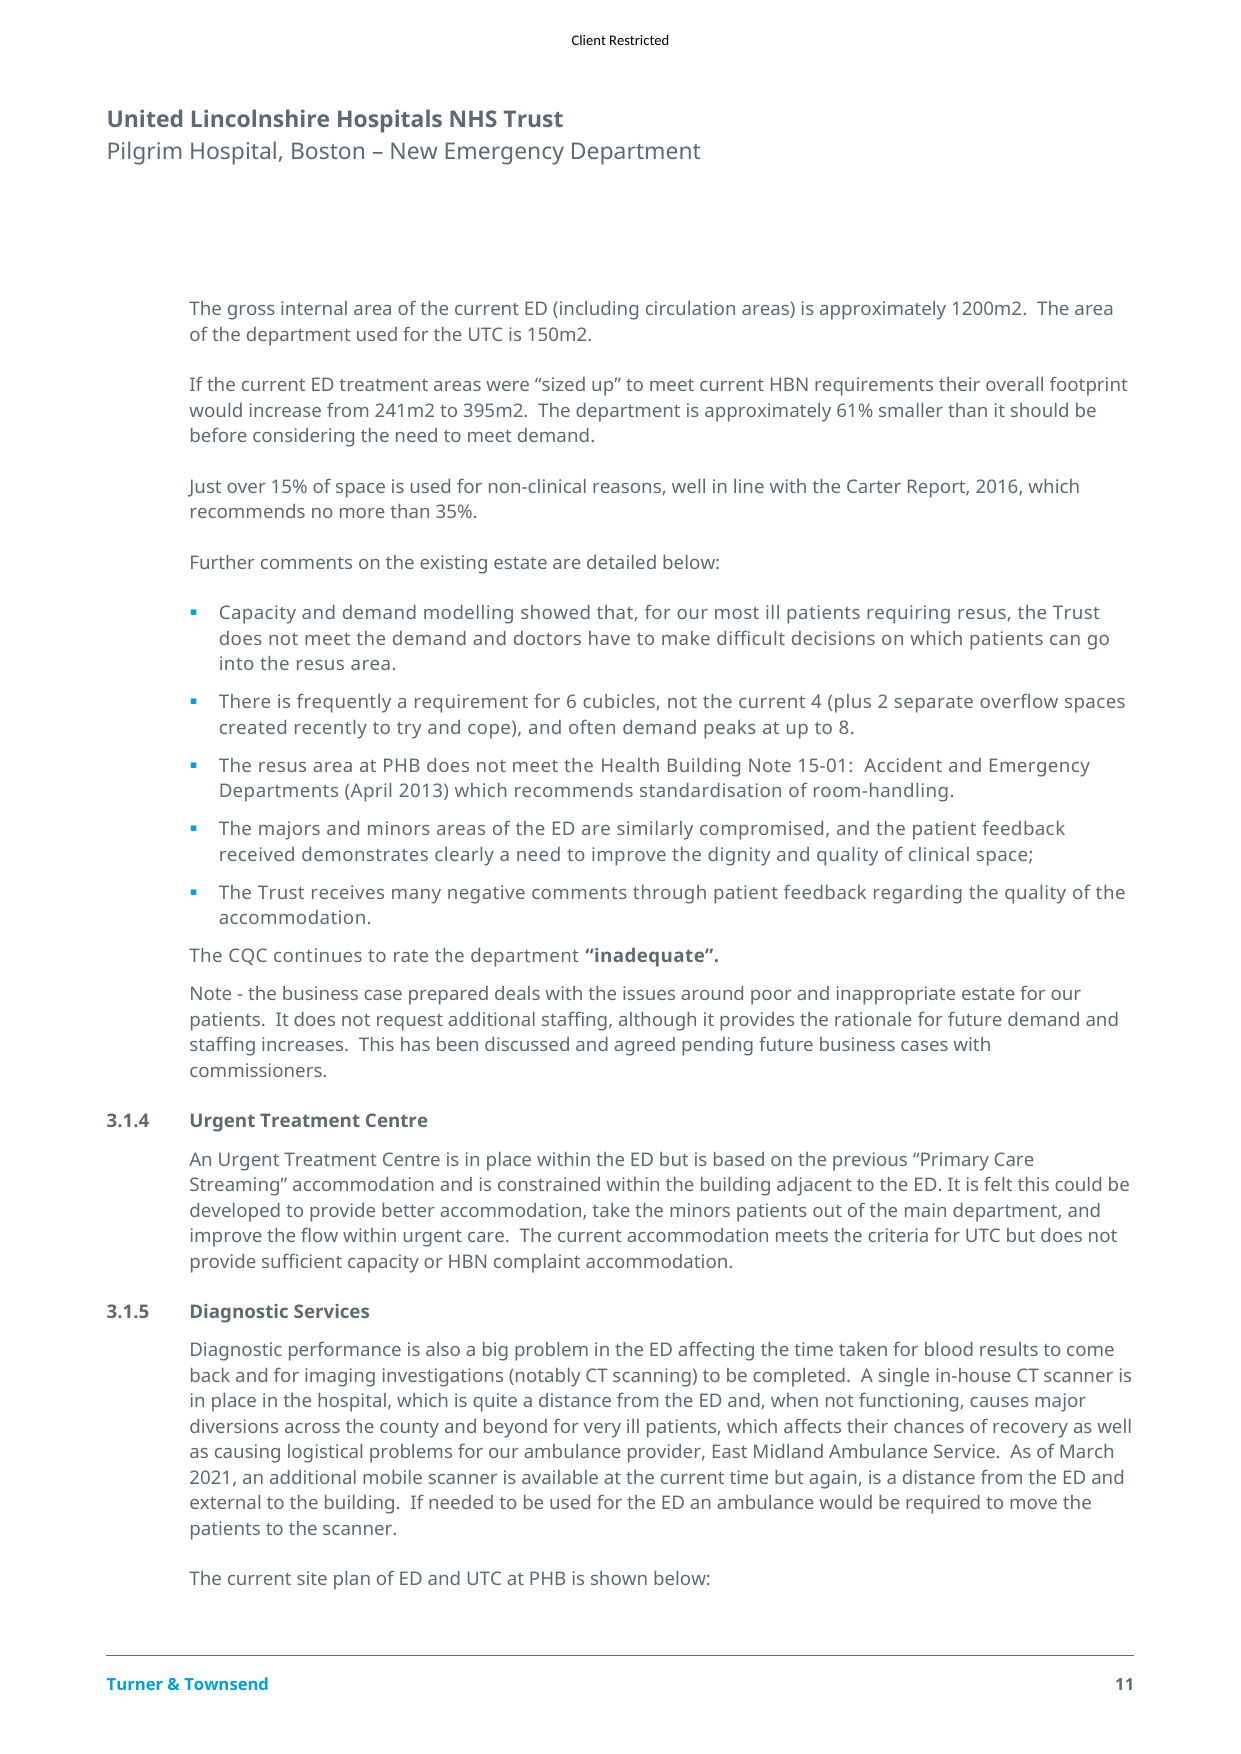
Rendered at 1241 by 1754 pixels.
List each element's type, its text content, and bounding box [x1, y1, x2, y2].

list The CQC continues to rate the department “inadequate”. [189, 943, 1134, 968]
list Capacity and demand modelling showed that, for our most ill patients requiring resus, the Trust does not meet the demand and doctors have to make difficult decisions on which patients can go into the resus area. [189, 599, 1134, 676]
subtitle Diagnostic Services [106, 1298, 1134, 1324]
list The Trust receives many negative comments through patient feedback regarding the quality of the accommodation. [189, 879, 1134, 930]
text If the current ED treatment areas were “sized up” to meet current HBN requirements their overall footprint would increase from 241m2 to 395m2. The department is approximately 61% smaller than it should be before considering the need to meet demand. [189, 371, 1134, 448]
text The current site plan of ED and UTC at PHB is shown below: [189, 1566, 1134, 1591]
text Just over 15% of space is used for non-clinical reasons, well in line with the Carter Report, 2016, which recommends no more than 35%. [189, 473, 1134, 524]
text An Urgent Treatment Centre is in place within the ED but is based on the previous “Primary Care Streaming” accommodation and is constrained within the building adjacent to the ED. It is felt this could be developed to provide better accommodation, take the minors patients out of the main department, and improve the flow within urgent care. The current accommodation meets the criteria for UTC but does not provide sufficient capacity or HBN complaint accommodation. [189, 1146, 1134, 1273]
text Diagnostic performance is also a big problem in the ED affecting the time taken for blood results to come back and for imaging investigations (notably CT scanning) to be completed. A single in-house CT scanner is in place in the hospital, which is quite a distance from the ED and, when not functioning, causes major diversions across the county and beyond for very ill patients, which affects their chances of recovery as well as causing logistical problems for our ambulance provider, East Midland Ambulance Service. As of March 2021, an additional mobile scanner is available at the current time but again, is a distance from the ED and external to the building. If needed to be used for the ED an ambulance would be required to move the patients to the scanner. [189, 1336, 1134, 1541]
list There is frequently a requirement for 6 cubicles, not the current 4 (plus 2 separate overflow spaces created recently to try and cope), and often demand peaks at up to 8. [189, 688, 1134, 739]
list The resus area at PHB does not meet the Health Building Note 15-01: Accident and Emergency Departments (April 2013) which recommends standardisation of room-handling. [189, 752, 1134, 803]
text Further comments on the existing estate are detailed below: [189, 549, 1134, 574]
subtitle Urgent Treatment Centre [106, 1108, 1134, 1133]
text The gross internal area of the current ED (including circulation areas) is approximately 1200m2. The area of the department used for the UTC is 150m2. [189, 295, 1134, 346]
text Note - the business case prepared deals with the issues around poor and inappropriate estate for our patients. It does not request additional staffing, although it provides the rationale for future demand and staffing increases. This has been discussed and agreed pending future business cases with commissioners. [189, 981, 1134, 1083]
list The majors and minors areas of the ED are similarly compromised, and the patient feedback received demonstrates clearly a need to improve the dignity and quality of clinical space; [189, 816, 1134, 867]
